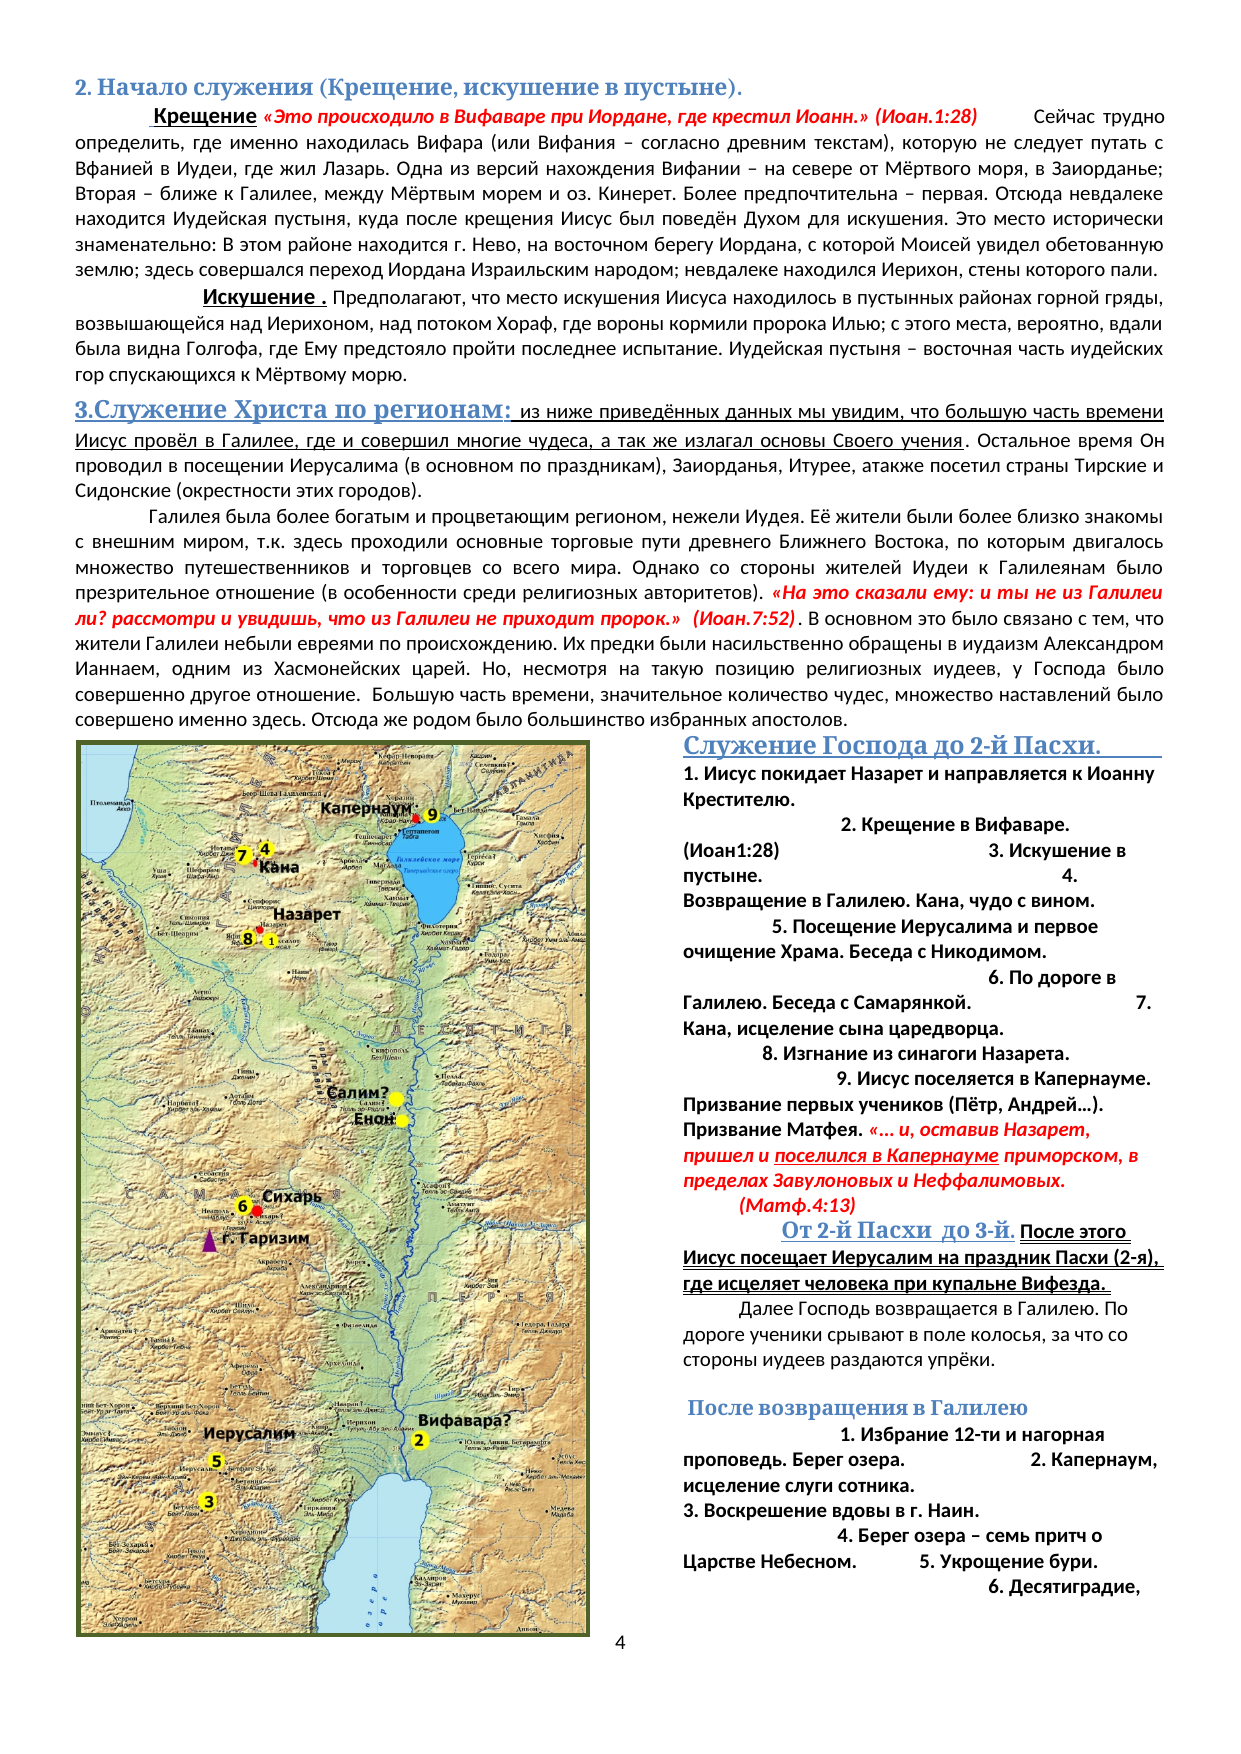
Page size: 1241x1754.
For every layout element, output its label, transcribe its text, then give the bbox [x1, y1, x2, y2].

text Служение Господа до 2-й Пасхи. 1. Иисус покидает Назарет и направляется к Иоанну Крестителю. 2. Крещение в Вифаваре. (Иоан1:28) 3. Искушение в пустыне. 4. Возвращение в Галилею. Кана, чудо с вином. 5. Посещение Иерусалима и первое очищение Храма. Беседа с Никодимом. 6. По дороге в Галилею. Беседа с Самарянкой. 7. Кана, исцеление сына царедворца. 8. Изгнание из синагоги Назарета. 9. Иисус поселяется в Капернауме. Призвание первых учеников (Пётр, Андрей…). Призвание Матфея. «… и, оставив Назарет, пришел и поселился в Капернауме приморском, в пределах Завулоновых и Неффалимовых. (Матф.4:13) От 2-й Пасхи до 3-й. После этого Иисус посещает Иерусалим на праздник Пасхи (2-я), где исцеляет человека при купальне Вифезда. Далее Господь возвращается в Галилею. По дороге ученики срывают в поле колосья, за что со стороны иудеев раздаются упрёки. [149, 732, 1165, 1397]
text 2. Начало служения (Крещение, искушение в пустыне). Крещение «Это происходило в Вифаваре при Иордане, где крестил Иоанн.» (Иоан.1:28) Сейчас трудно определить, где именно находилась Вифара (или Вифания – согласно древним текстам), которую не следует путать с Вфанией в Иудеи, где жил Лазарь. Одна из версий нахождения Вифании – на севере от Мёртвого моря, в Заиорданье; Вторая – ближе к Галилее, между Мёртвым морем и оз. Кинерет. Более предпочтительна – первая. Отсюда невдалеке находится Иудейская пустыня, куда после крещения Иисус был поведён Духом для искушения. Это место исторически знаменательно: В этом районе находится г. Нево, на восточном берегу Иордана, с которой Моисей увидел обетованную землю; здесь совершался переход Иордана Израильским народом; невдалеке находился Иерихон, стены которого пали. Искушение . Предполагают, что место искушения Иисуса находилось в пустынных районах горной гряды, возвышающейся над Иерихоном, над потоком Хораф, где вороны кормили пророка Илью; с этого места, вероятно, вдали была видна Голгофа, где Ему предстояло пройти последнее испытание. Иудейская пустыня – восточная часть иудейских гор спускающихся к Мёртвому морю. 3.Служение Христа по регионам: из ниже приведённых данных мы увидим, что большую часть времени Иисус провёл в Галилее, где и совершил многие чудеса, а так же излагал основы Своего учения. Остальное время Он проводил в посещении Иерусалима (в основном по праздникам), Заиорданья, Итурее, атакже посетил страны Тирские и Сидонские (окрестности этих городов). [75, 75, 1165, 503]
text Галилея была более богатым и процветающим регионом, нежели Иудея. Её жители были более близко знакомы с внешним миром, т.к. здесь проходили основные торговые пути древнего Ближнего Востока, по которым двигалось множество путешественников и торговцев со всего мира. Однако со стороны жителей Иудеи к Галилеянам было презрительное отношение (в особенности среди религиозных авторитетов). «На это сказали ему: и ты не из Галилеи ли? рассмотри и увидишь, что из Галилеи не приходит пророк.» (Иоан.7:52). В основном это было связано с тем, что жители Галилеи небыли евреями по происхождению. Их предки были насильственно обращены в иудаизм Александром Ианнаем, одним из Хасмонейских царей. Но, несмотря на такую позицию религиозных иудеев, у Господа было совершенно другое отношение. Большую часть времени, значительное количество чудес, множество наставлений было совершено именно здесь. Отсюда же родом было большинство избранных апостолов. [75, 503, 1165, 732]
picture [81, 745, 586, 1633]
